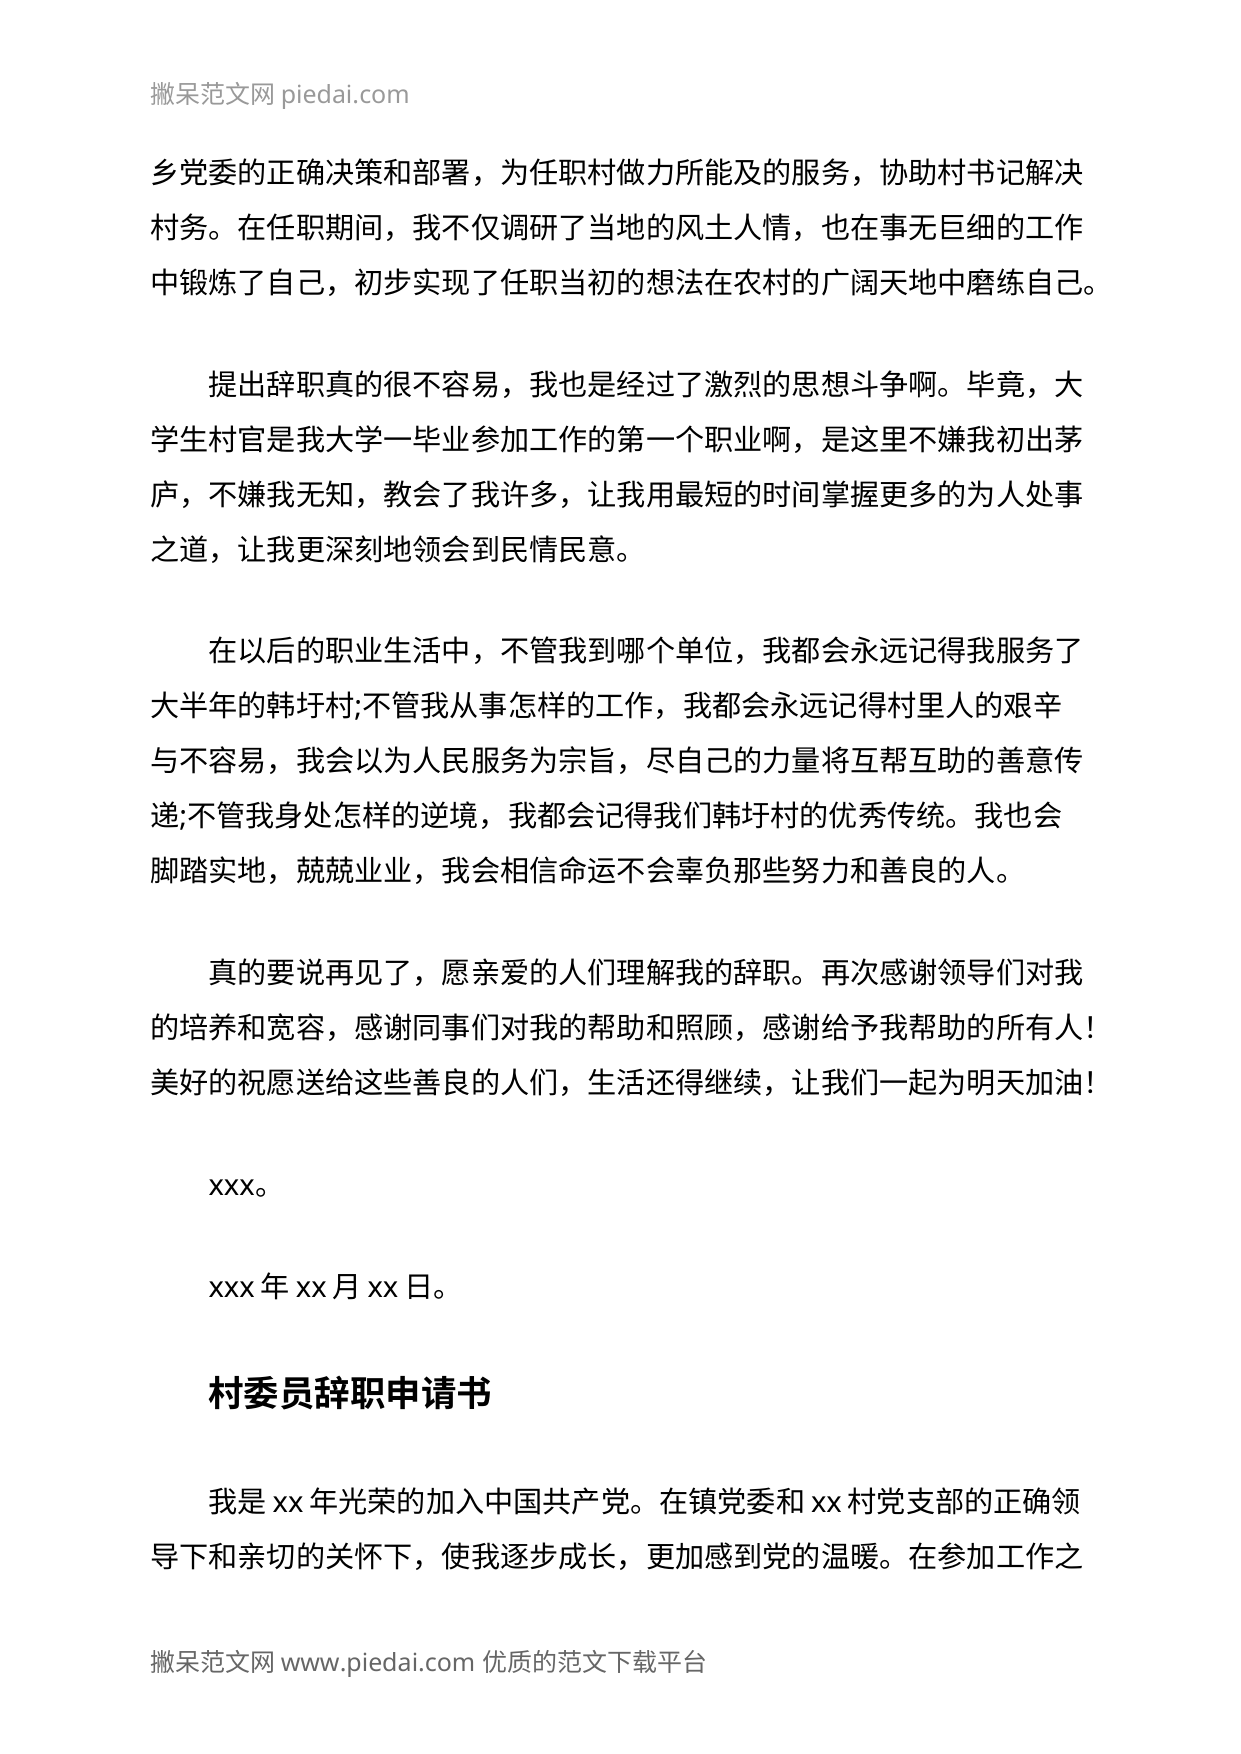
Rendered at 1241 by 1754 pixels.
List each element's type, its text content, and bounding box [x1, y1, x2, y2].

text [150, 150, 1090, 302]
text 真的要说再见了，愿亲爱的人们理解我的辞职。再次感谢领导们对我的培养和宽容，感谢同事们对我的帮助和照顾，感谢给予我帮助的所有人！美好的祝愿送给这些善良的人们，生活还得继续，让我们一起为明天加油！ [150, 949, 1090, 1102]
text xxx年xx月xx日。 [150, 1263, 1090, 1306]
text 在以后的职业生活中，不管我到哪个单位，我都会永远记得我服务了大半年的韩圩村;不管我从事怎样的工作，我都会永远记得村里人的艰辛与不容易，我会以为人民服务为宗旨，尽自己的力量将互帮互助的善意传递;不管我身处怎样的逆境，我都会记得我们韩圩村的优秀传统。我也会脚踏实地，兢兢业业，我会相信命运不会辜负那些努力和善良的人。 [150, 628, 1090, 890]
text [150, 1478, 1090, 1576]
text 提出辞职真的很不容易，我也是经过了激烈的思想斗争啊。毕竟，大学生村官是我大学一毕业参加工作的第一个职业啊，是这里不嫌我初出茅庐，不嫌我无知，教会了我许多，让我用最短的时间掌握更多的为人处事之道，让我更深刻地领会到民情民意。 [150, 362, 1090, 568]
text xxx。 [150, 1161, 1090, 1203]
text 村委员辞职申请书 [150, 1365, 1090, 1416]
